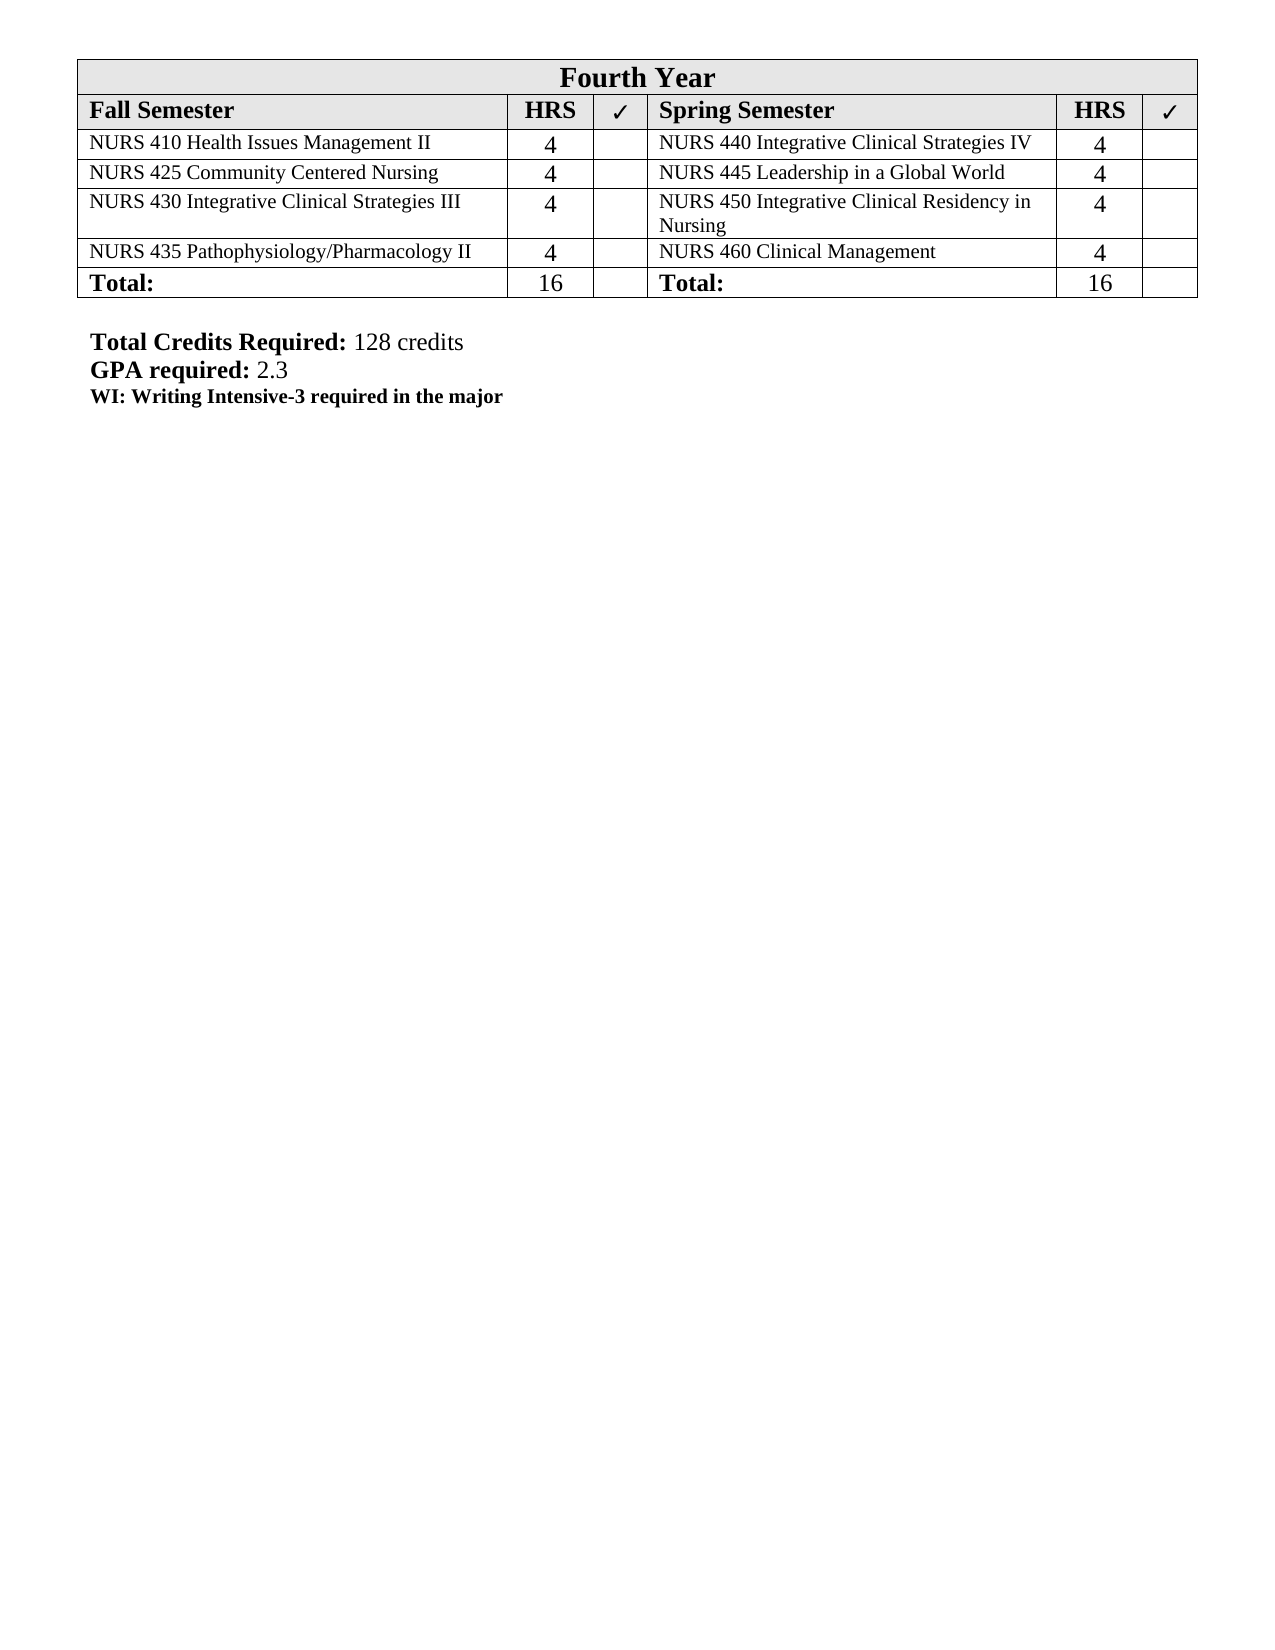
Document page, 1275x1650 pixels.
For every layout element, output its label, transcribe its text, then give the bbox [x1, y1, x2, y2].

table_cell [594, 160, 647, 188]
table_cell ✓ [594, 95, 647, 129]
table_cell [594, 239, 647, 267]
table_cell Fall Semester [78, 95, 507, 129]
table_cell [1143, 268, 1197, 297]
table_cell NURS 445 Leadership in a Global World [648, 160, 1056, 188]
table_cell NURS 460 Clinical Management [648, 239, 1056, 267]
table_cell 4 [508, 189, 593, 237]
table_cell 4 [508, 239, 593, 267]
table_cell [1143, 160, 1197, 188]
table_cell NURS 425 Community Centered Nursing [78, 160, 507, 188]
table_cell 4 [1057, 189, 1142, 237]
table_cell 4 [508, 130, 593, 158]
table_cell Spring Semester [648, 95, 1056, 129]
text WI: Writing Intensive-3 required in the major [90, 384, 1185, 408]
table_cell [1143, 189, 1197, 237]
table_cell 4 [1057, 130, 1142, 158]
table_cell 4 [1057, 160, 1142, 188]
table_cell [594, 268, 647, 297]
table_cell ✓ [1143, 95, 1197, 129]
table_cell [594, 189, 647, 237]
table_header Fourth Year [78, 60, 1197, 94]
table_cell 4 [508, 160, 593, 188]
table_cell NURS 435 Pathophysiology/Pharmacology II [78, 239, 507, 267]
table_cell [1143, 239, 1197, 267]
table_cell NURS 450 Integrative Clinical Residency in Nursing [648, 189, 1056, 237]
table_cell Total: [78, 268, 507, 297]
table_cell [594, 130, 647, 158]
table_cell NURS 410 Health Issues Management II [78, 130, 507, 158]
table_cell 4 [1057, 239, 1142, 267]
text Total Credits Required: 128 credits [90, 298, 1185, 356]
table_cell [1143, 130, 1197, 158]
table_cell 16 [508, 268, 593, 297]
table_cell HRS [1057, 95, 1142, 129]
table_cell NURS 430 Integrative Clinical Strategies III [78, 189, 507, 237]
table_cell 16 [1057, 268, 1142, 297]
table_cell Total: [648, 268, 1056, 297]
table_cell NURS 440 Integrative Clinical Strategies IV [648, 130, 1056, 158]
table_cell HRS [508, 95, 593, 129]
text GPA required: 2.3 [90, 356, 1185, 384]
